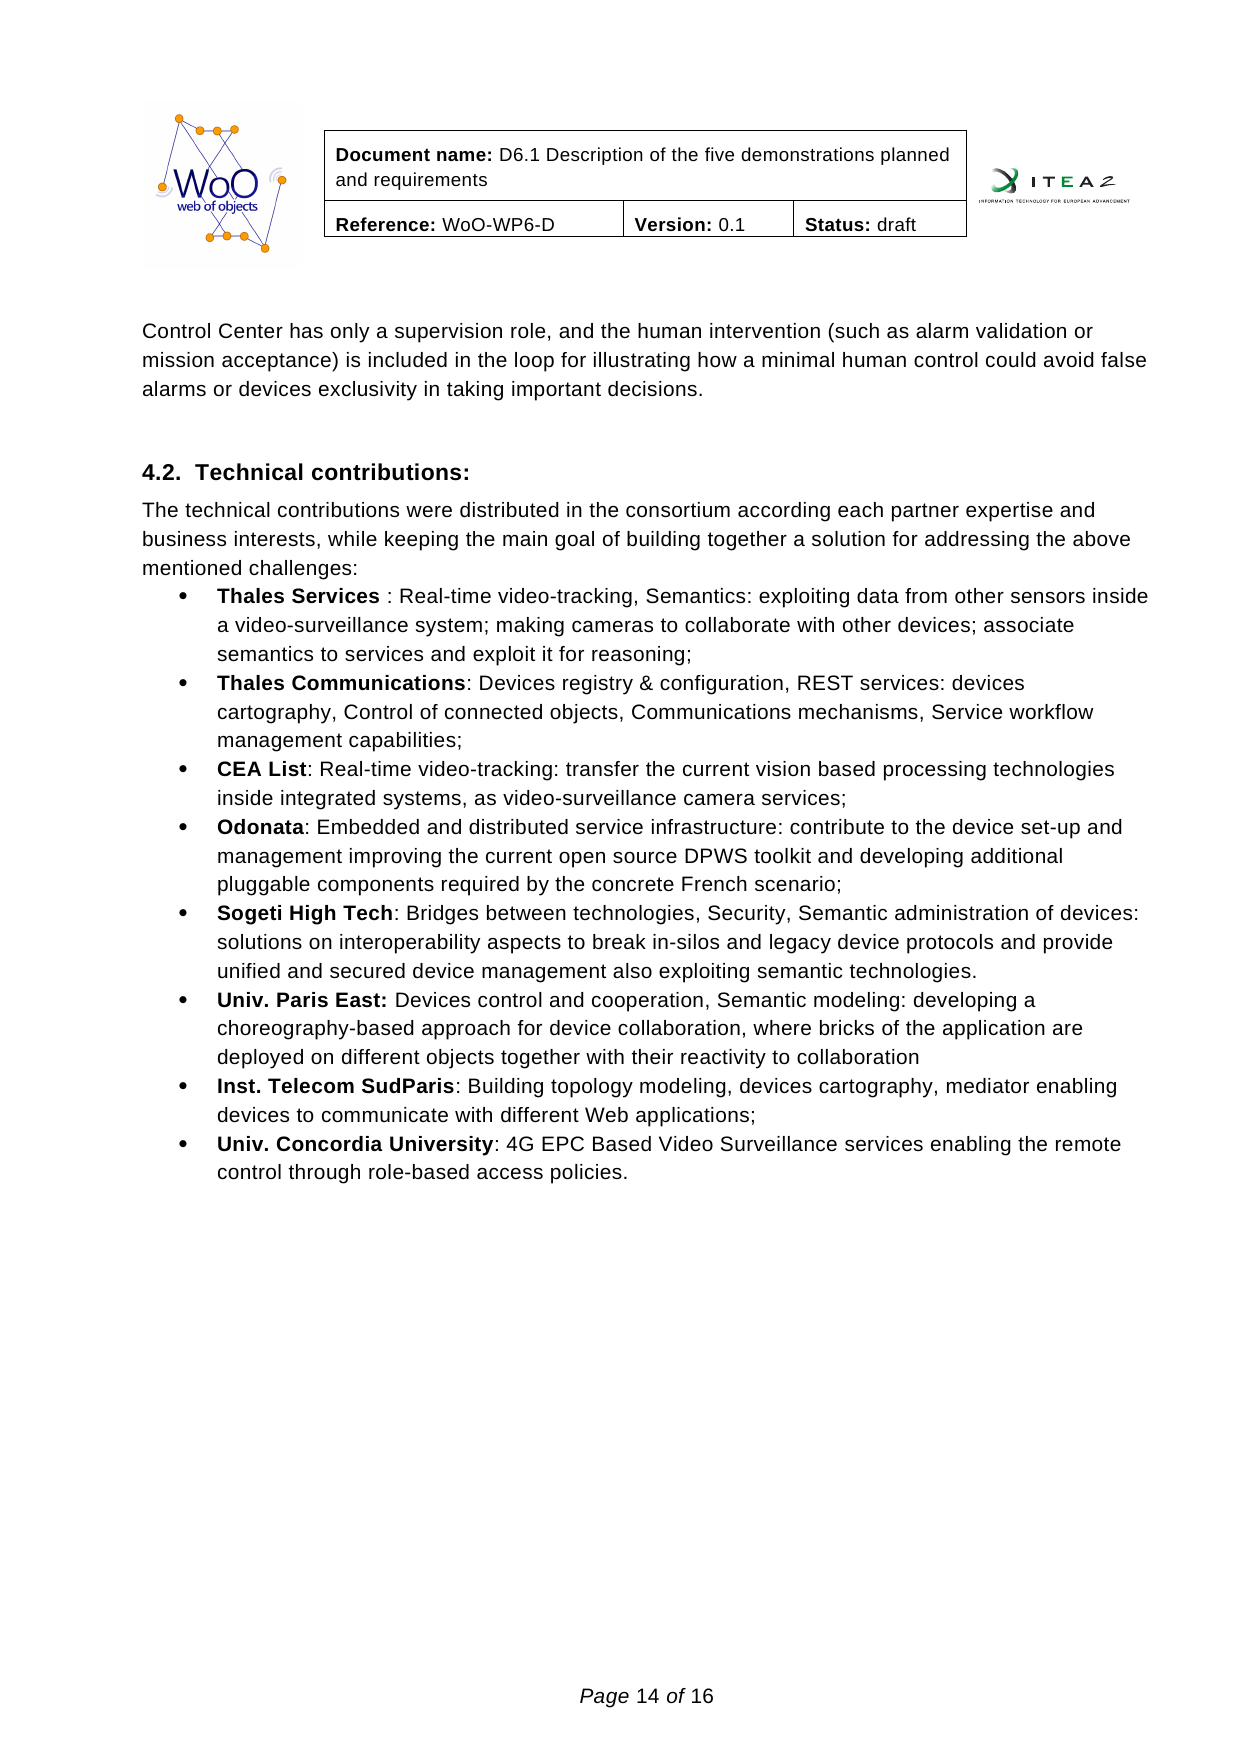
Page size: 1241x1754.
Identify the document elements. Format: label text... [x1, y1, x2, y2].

list Thales Communications: Devices registry & configuration, REST services: devices cartography, Control of connected objects, Communications mechanisms, Service workflow management capabilities; [179, 671, 1152, 752]
list Odonata: Embedded and distributed service infrastructure: contribute to the device set-up and management improving the current open source DPWS toolkit and developing additional pluggable components required by the concrete French scenario; [179, 815, 1152, 896]
list CEA List: Real-time video-tracking: transfer the current vision based processing technologies inside integrated systems, as video-surveillance camera services; [179, 757, 1152, 810]
picture [141, 101, 302, 269]
subtitle Technical contributions: [142, 459, 1152, 486]
list Inst. Telecom SudParis: Building topology modeling, devices cartography, mediator enabling devices to communicate with different Web applications; [179, 1074, 1152, 1127]
list Thales Services : Real-time video-tracking, Semantics: exploiting data from other sensors inside a video-surveillance system; making cameras to collaborate with other devices; associate semantics to services and exploit it for reasoning; [179, 584, 1152, 666]
list Univ. Concordia University: 4G EPC Based Video Surveillance services enabling the remote control through role-based access policies. [179, 1131, 1152, 1184]
text The technical contributions were distributed in the consortium according each partner expertise and business interests, while keeping the main goal of building together a solution for addressing the above mentioned challenges: [142, 498, 1152, 579]
list Univ. Paris East: Devices control and cooperation, Semantic modeling: developing a choreography-based approach for device collaboration, where bricks of the application are deployed on different objects together with their reactivity to collaboration [179, 987, 1152, 1069]
list Sogeti High Tech: Bridges between technologies, Security, Semantic administration of devices: solutions on interoperability aspects to break in-silos and legacy device protocols and provide unified and secured device management also exploiting semantic technologies. [179, 901, 1152, 983]
